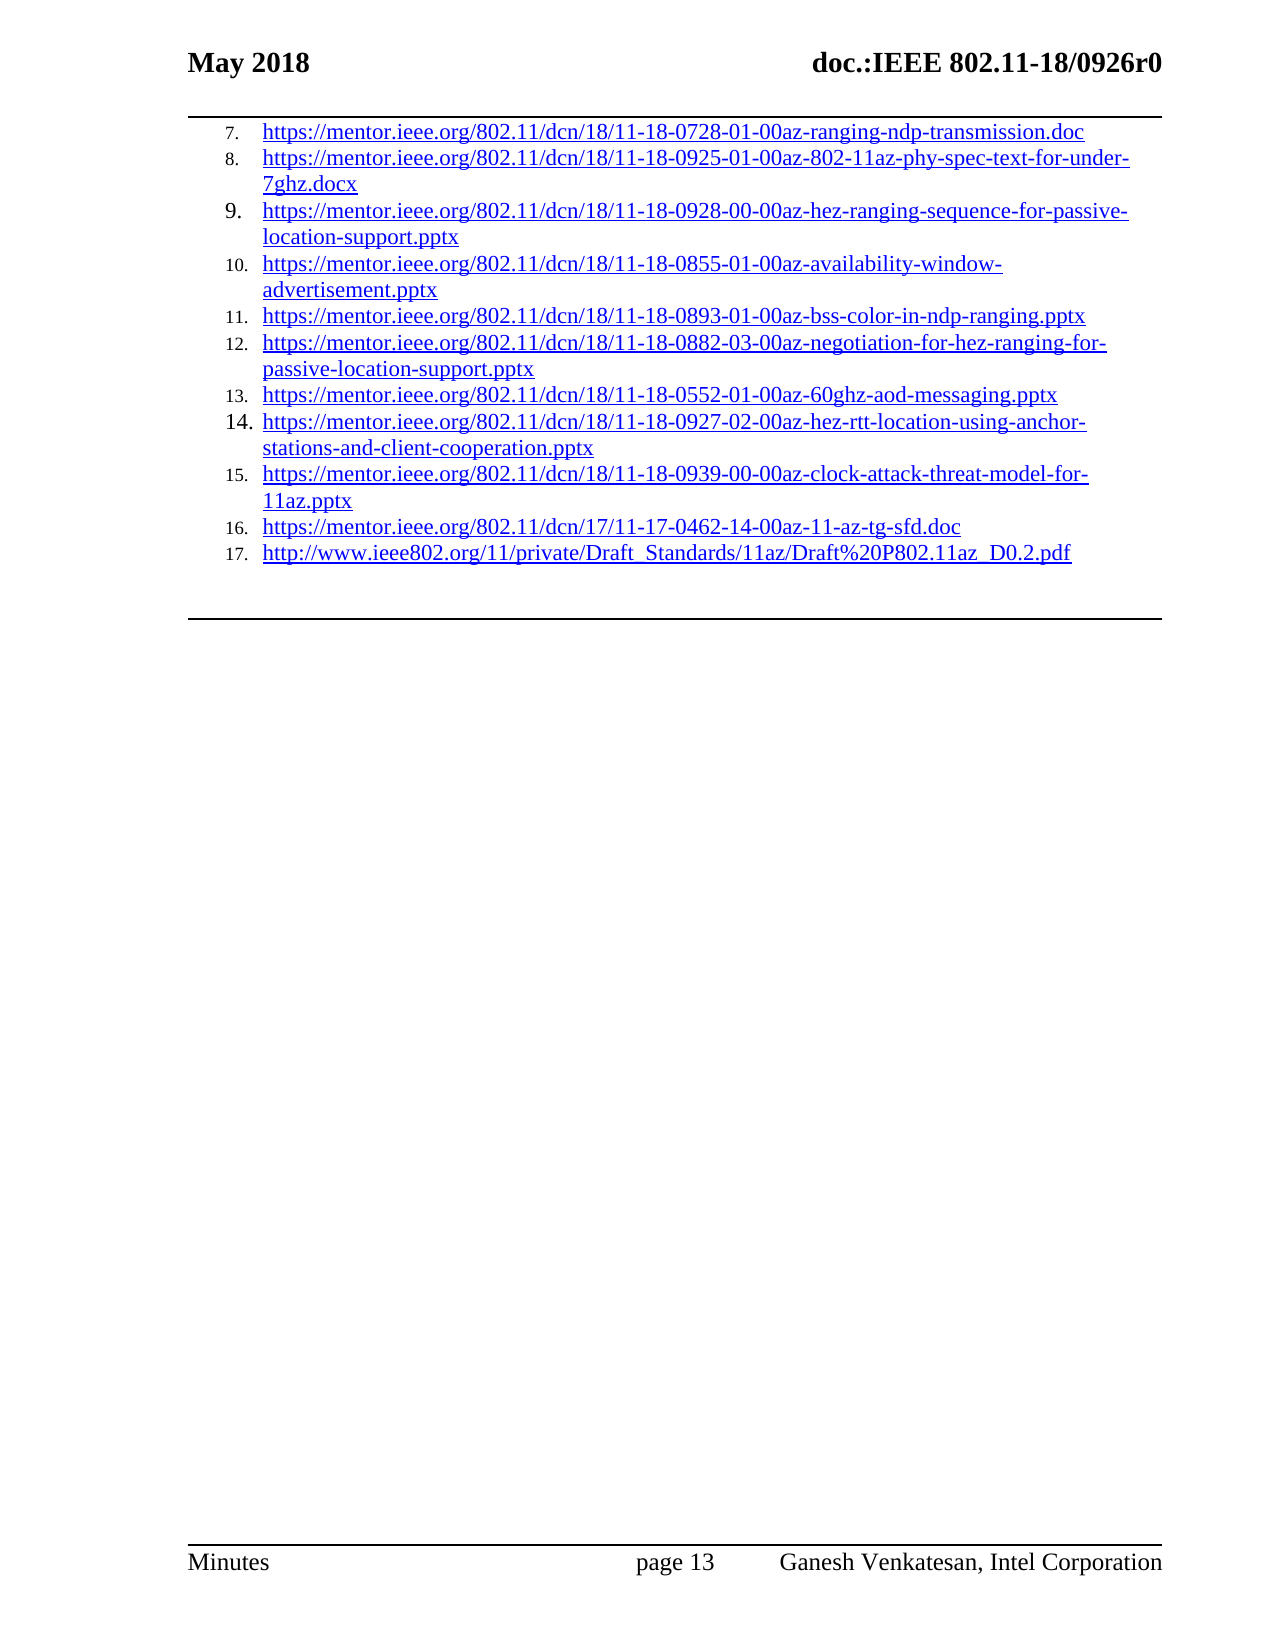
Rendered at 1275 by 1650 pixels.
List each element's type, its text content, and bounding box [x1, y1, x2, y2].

list https://mentor.ieee.org/802.11/dcn/18/11-18-0893-01-00az-bss-color-in-ndp-ranging.pptx [225, 302, 1162, 329]
list http://www.ieee802.org/11/private/Draft_Standards/11az/Draft%20P802.11az_D0.2.pdf [225, 539, 1162, 566]
list https://mentor.ieee.org/802.11/dcn/18/11-18-0728-01-00az-ranging-ndp-transmission.doc [225, 118, 1162, 144]
list https://mentor.ieee.org/802.11/dcn/18/11-18-0927-02-00az-hez-rtt-location-using-anchor-stations-and-client-cooperation.pptx [225, 408, 1162, 460]
list https://mentor.ieee.org/802.11/dcn/18/11-18-0882-03-00az-negotiation-for-hez-ranging-for-passive-location-support.pptx [225, 329, 1162, 381]
list https://mentor.ieee.org/802.11/dcn/18/11-18-0552-01-00az-60ghz-aod-messaging.pptx [225, 381, 1162, 408]
list https://mentor.ieee.org/802.11/dcn/17/11-17-0462-14-00az-11-az-tg-sfd.doc [225, 513, 1162, 539]
list https://mentor.ieee.org/802.11/dcn/18/11-18-0925-01-00az-802-11az-phy-spec-text-for-under-7ghz.docx [225, 144, 1162, 197]
list https://mentor.ieee.org/802.11/dcn/18/11-18-0939-00-00az-clock-attack-threat-model-for-11az.pptx [225, 460, 1162, 513]
list https://mentor.ieee.org/802.11/dcn/18/11-18-0855-01-00az-availability-window-advertisement.pptx [225, 249, 1162, 302]
list https://mentor.ieee.org/802.11/dcn/18/11-18-0928-00-00az-hez-ranging-sequence-for-passive-location-support.pptx [225, 197, 1162, 249]
